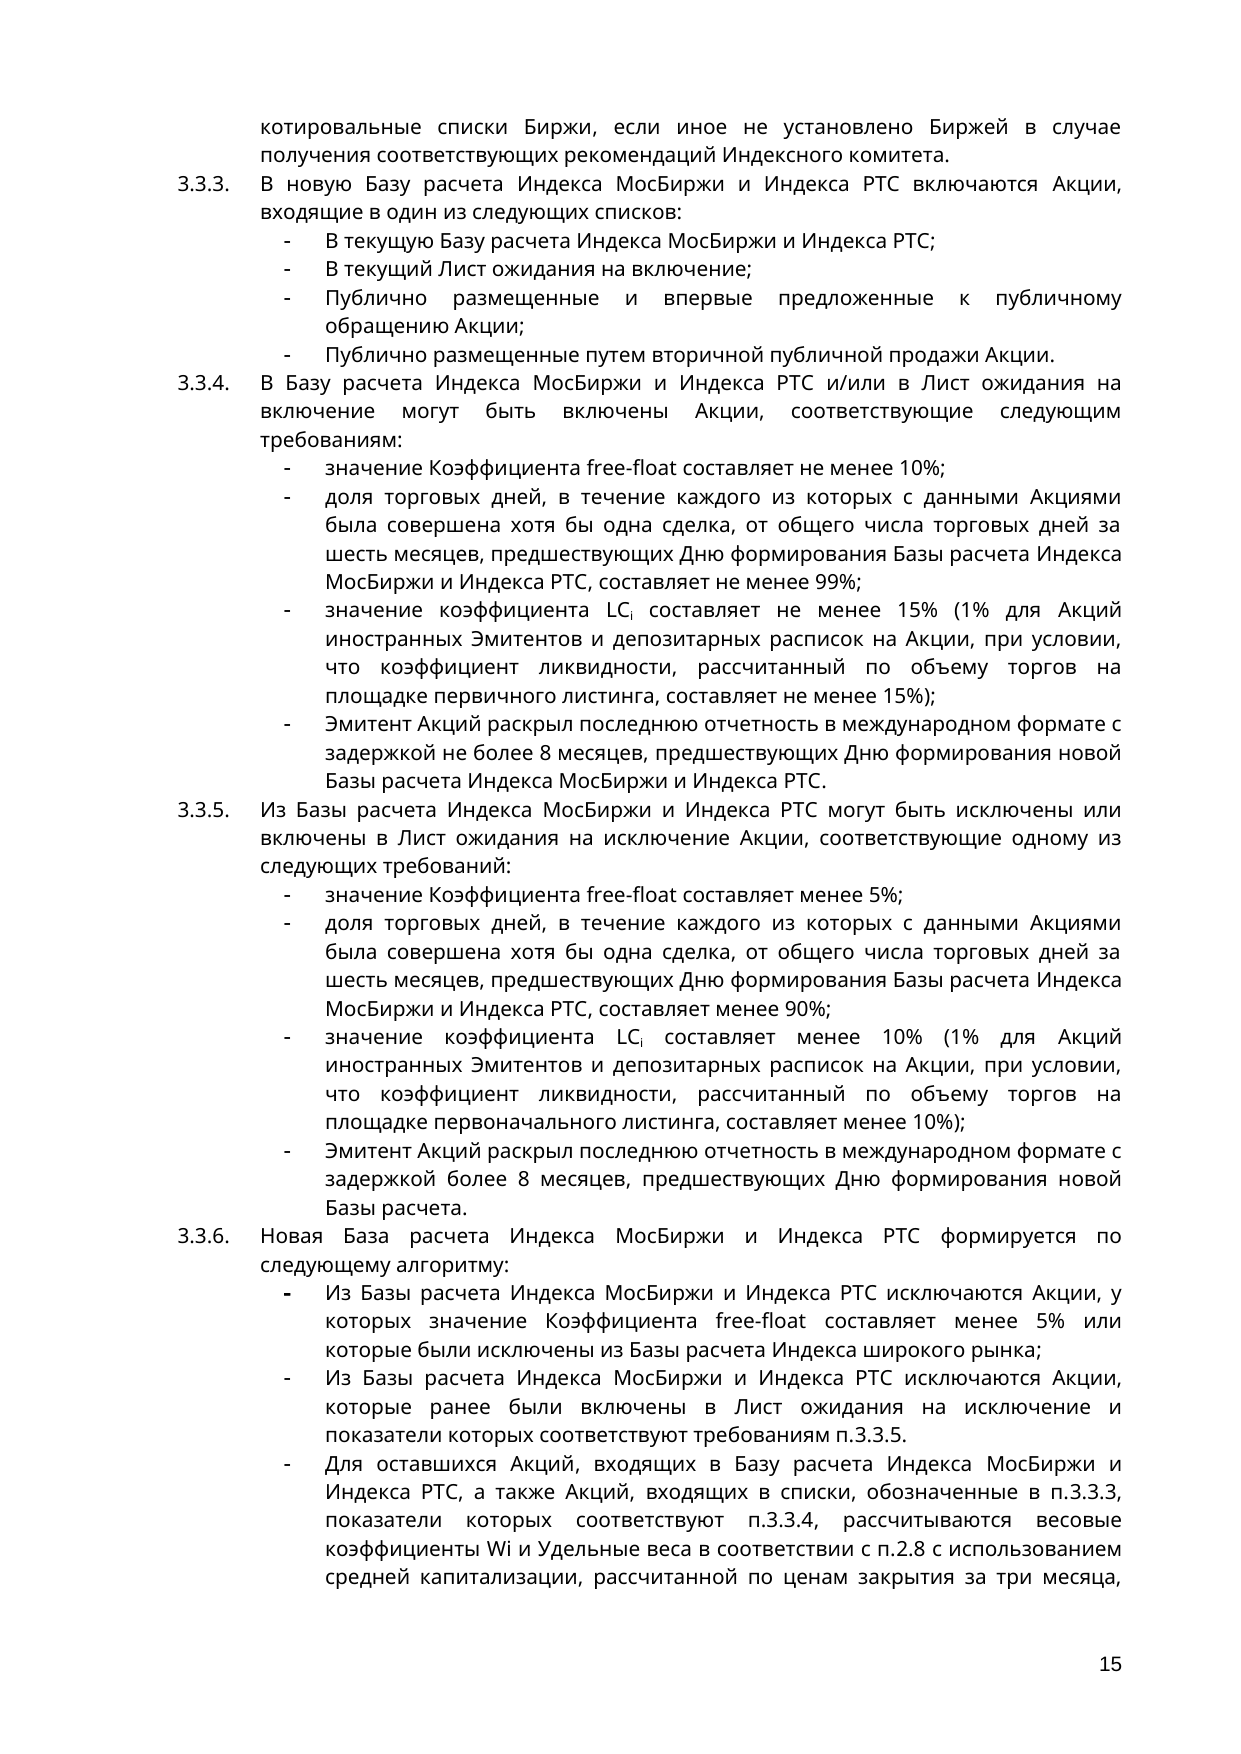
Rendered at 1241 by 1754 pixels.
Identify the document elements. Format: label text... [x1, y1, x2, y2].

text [283, 1449, 1122, 1591]
text Из Базы расчета Индекса МосБиржи и Индекса РТС исключаются Акции, у которых значение Коэффициента free-float составляет менее 5% или которые были исключены из Базы расчета Индекса широкого рынка; [283, 1278, 1122, 1363]
text значение Коэффициента free-float составляет не менее 10%; [283, 453, 1122, 482]
text В текущий Лист ожидания на включение; [283, 254, 1122, 283]
text доля торговых дней, в течение каждого из которых с данными Акциями была совершена хотя бы одна сделка, от общего числа торговых дней за шесть месяцев, предшествующих Дню формирования Базы расчета Индекса МосБиржи и Индекса РТС, составляет менее 90%; [283, 908, 1122, 1022]
text Публично размещенные путем вторичной публичной продажи Акции. [283, 340, 1122, 368]
text Новая База расчета Индекса МосБиржи и Индекса РТС формируется по следующему алгоритму: [177, 1221, 1122, 1278]
text В новую Базу расчета Индекса МосБиржи и Индекса РТС включаются Акции, входящие в один из следующих списков: [177, 169, 1122, 226]
text Эмитент Акций раскрыл последнюю отчетность в международном формате с задержкой не более 8 месяцев, предшествующих Дню формирования новой Базы расчета Индекса МосБиржи и Индекса РТС. [283, 709, 1122, 795]
text значение коэффициента LCi составляет не менее 15% (1% для Акций иностранных Эмитентов и депозитарных расписок на Акции, при условии, что коэффициент ликвидности, рассчитанный по объему торгов на площадке первичного листинга, составляет не менее 15%); [283, 596, 1122, 709]
text значение Коэффициента free-float составляет менее 5%; [283, 880, 1122, 908]
text В текущую Базу расчета Индекса МосБиржи и Индекса РТС; [283, 226, 1122, 254]
text Из Базы расчета Индекса МосБиржи и Индекса РТС могут быть исключены или включены в Лист ожидания на исключение Акции, соответствующие одному из следующих требований: [177, 795, 1122, 880]
text значение коэффициента LCi составляет менее 10% (1% для Акций иностранных Эмитентов и депозитарных расписок на Акции, при условии, что коэффициент ликвидности, рассчитанный по объему торгов на площадке первоначального листинга, составляет менее 10%); [283, 1022, 1122, 1136]
text Публично размещенные и впервые предложенные к публичному обращению Акции; [283, 283, 1122, 340]
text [177, 112, 1122, 169]
text доля торговых дней, в течение каждого из которых с данными Акциями была совершена хотя бы одна сделка, от общего числа торговых дней за шесть месяцев, предшествующих Дню формирования Базы расчета Индекса МосБиржи и Индекса РТС, составляет не менее 99%; [283, 482, 1122, 596]
text Из Базы расчета Индекса МосБиржи и Индекса РТС исключаются Акции, которые ранее были включены в Лист ожидания на исключение и показатели которых соответствуют требованиям п.3.3.5. [283, 1363, 1122, 1449]
text В Базу расчета Индекса МосБиржи и Индекса РТС и/или в Лист ожидания на включение могут быть включены Акции, соответствующие следующим требованиям: [177, 368, 1122, 453]
text Эмитент Акций раскрыл последнюю отчетность в международном формате с задержкой более 8 месяцев, предшествующих Дню формирования новой Базы расчета. [283, 1136, 1122, 1221]
